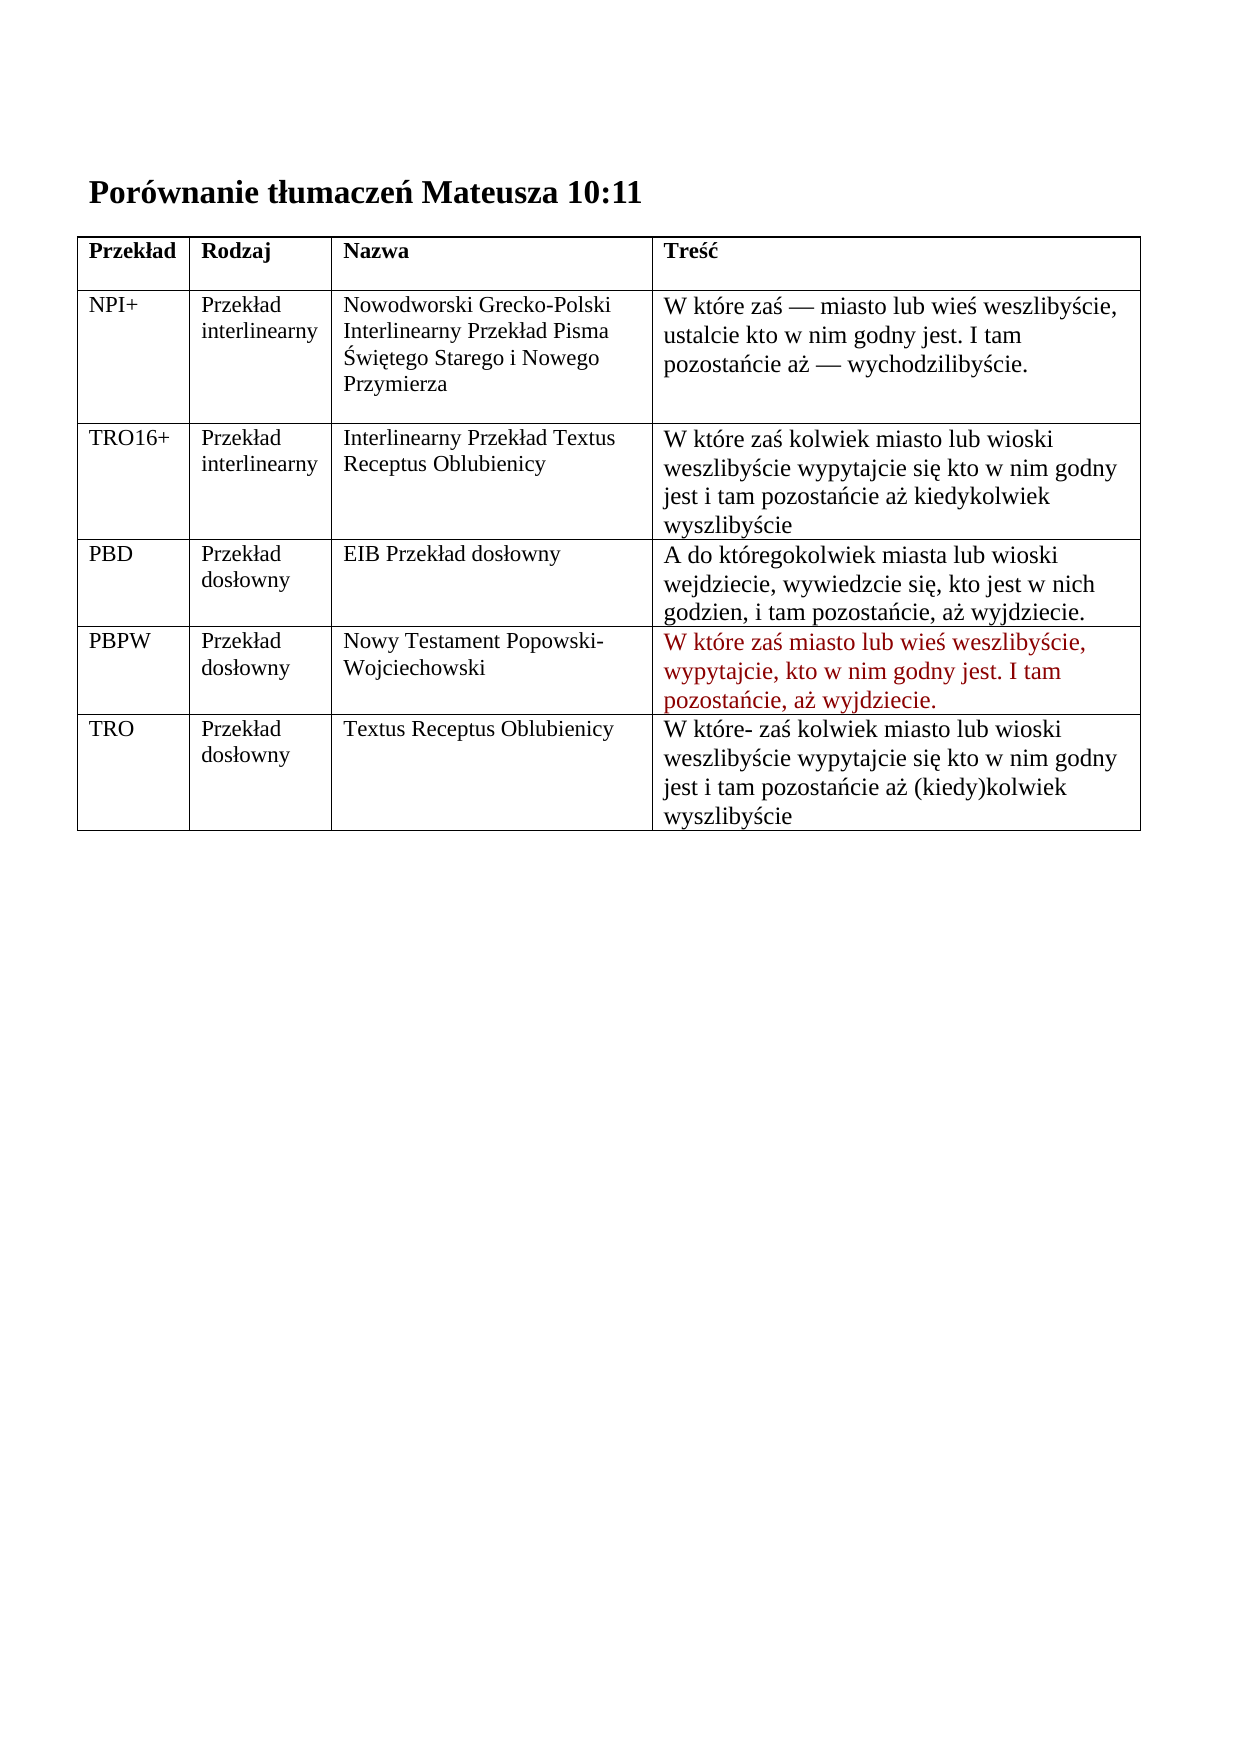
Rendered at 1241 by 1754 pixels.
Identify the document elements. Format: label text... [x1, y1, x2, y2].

table_cell Textus Receptus Oblubienicy [332, 715, 652, 829]
table_cell PBPW [78, 627, 189, 713]
table_cell PBD [78, 540, 189, 626]
table_header Rodzaj [190, 238, 331, 290]
table_cell Przekład dosłowny [190, 627, 331, 713]
table_header Nazwa [332, 238, 652, 290]
table_cell EIB Przekład dosłowny [332, 540, 652, 626]
table_cell Interlinearny Przekład Textus Receptus Oblubienicy [332, 424, 652, 539]
table_cell Nowodworski Grecko-Polski Interlinearny Przekład Pisma Świętego Starego i Nowego Przymierza [332, 291, 652, 423]
table_cell Nowy Testament Popowski-Wojciechowski [332, 627, 652, 713]
table_cell Przekład interlinearny [190, 291, 331, 423]
table_cell TRO16+ [78, 424, 189, 539]
table_cell W które zaś kolwiek miasto lub wioski weszlibyście wypytajcie się kto w nim godny jest i tam pozostańcie aż kiedykolwiek wyszlibyście [653, 424, 1140, 539]
table_cell W które zaś miasto lub wieś weszlibyście, wypytajcie, kto w nim godny jest. I tam pozostańcie, aż wyjdziecie. [653, 627, 1140, 713]
table_cell A do któregokolwiek miasta lub wioski wejdziecie, wywiedzcie się, kto jest w nich godzien, i tam pozostańcie, aż wyjdziecie. [653, 540, 1140, 626]
table_cell W które zaś ― miasto lub wieś weszlibyście, ustalcie kto w nim godny jest. I tam pozostańcie aż ― wychodzilibyście. [653, 291, 1140, 423]
table_header Treść [653, 238, 1140, 290]
text Porównanie tłumaczeń Mateusza 10:11 [88, 173, 1152, 211]
table_header Przekład [78, 238, 189, 290]
table_cell TRO [78, 715, 189, 829]
table_cell NPI+ [78, 291, 189, 423]
table_cell Przekład dosłowny [190, 715, 331, 829]
table_cell W które- zaś kolwiek miasto lub wioski weszlibyście wypytajcie się kto w nim godny jest i tam pozostańcie aż (kiedy)kolwiek wyszlibyście [653, 715, 1140, 829]
table_cell Przekład dosłowny [190, 540, 331, 626]
table_cell Przekład interlinearny [190, 424, 331, 539]
